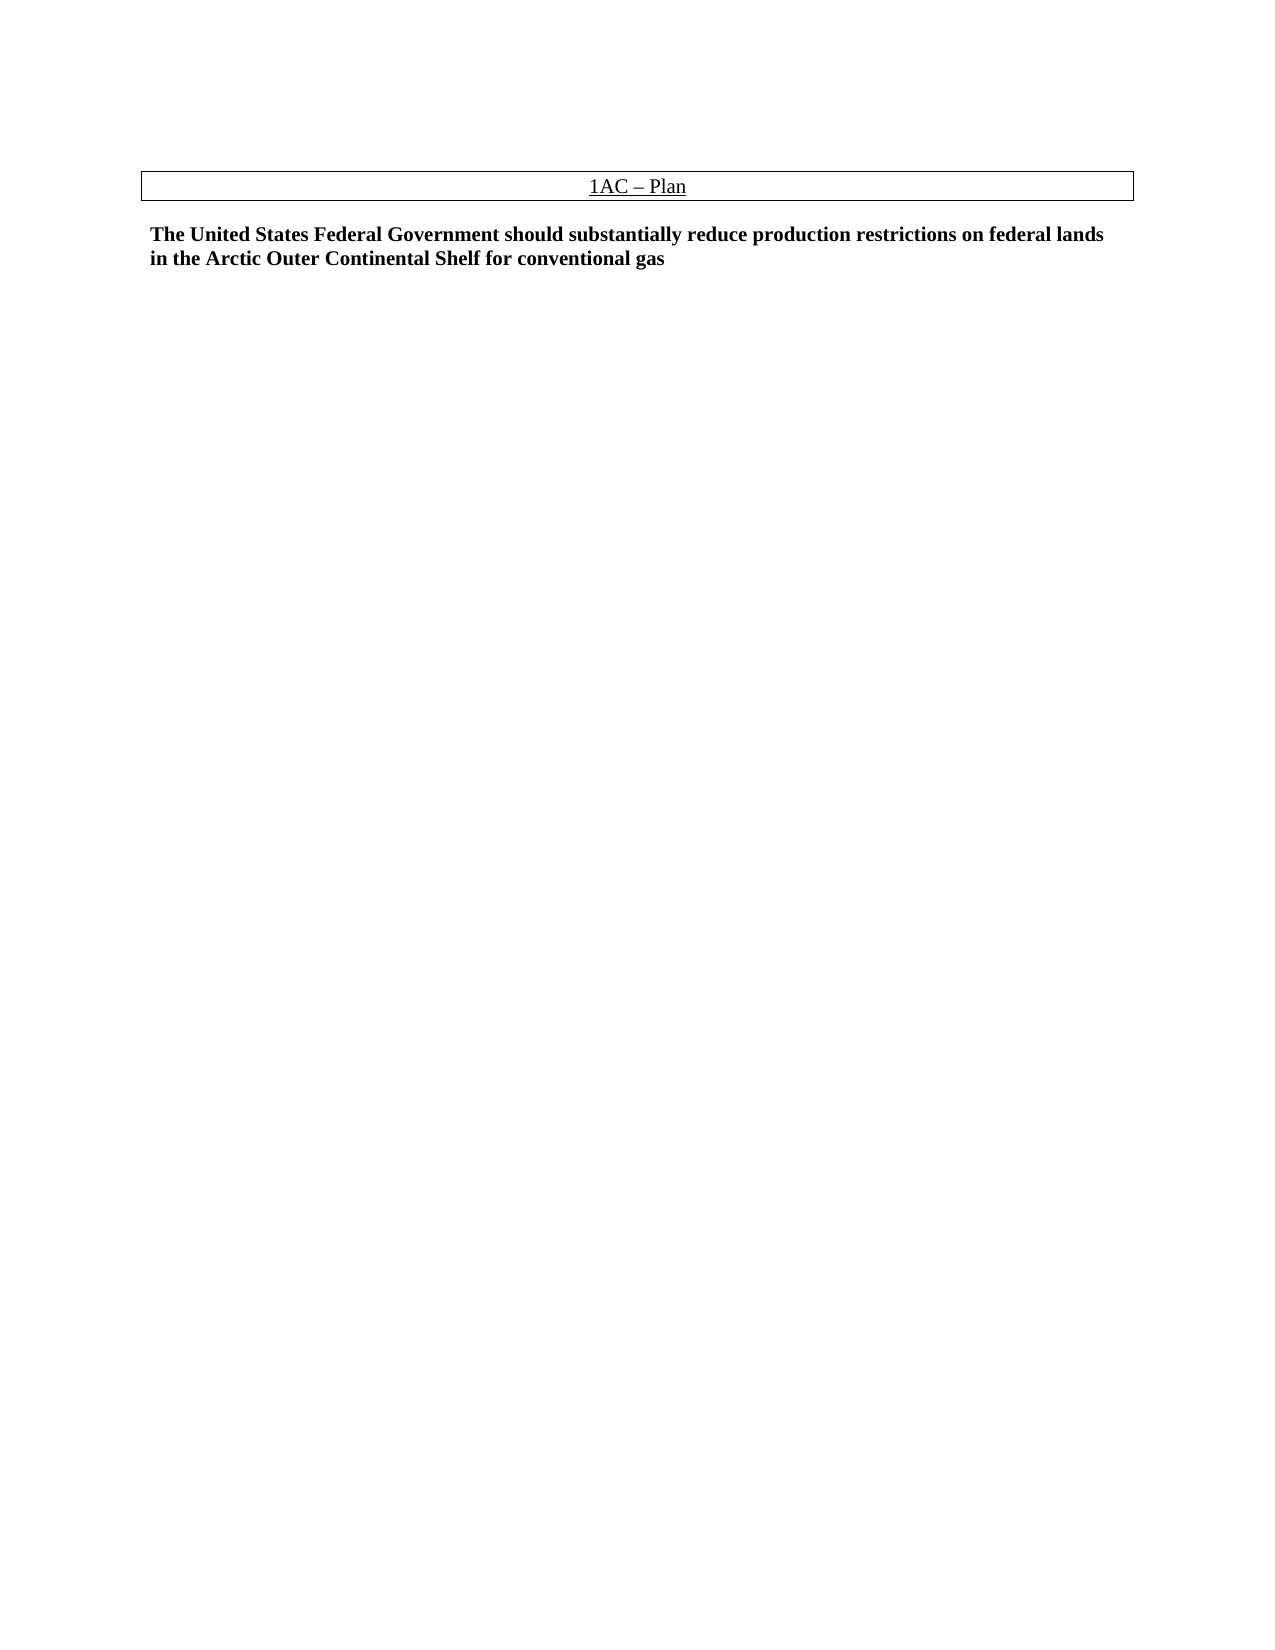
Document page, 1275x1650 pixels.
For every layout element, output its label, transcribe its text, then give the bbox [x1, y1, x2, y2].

subtitle The United States Federal Government should substantially reduce production restrictions on federal lands in the Arctic Outer Continental Shelf for conventional gas [150, 222, 1125, 270]
subtitle 1AC – Plan [142, 172, 1133, 200]
